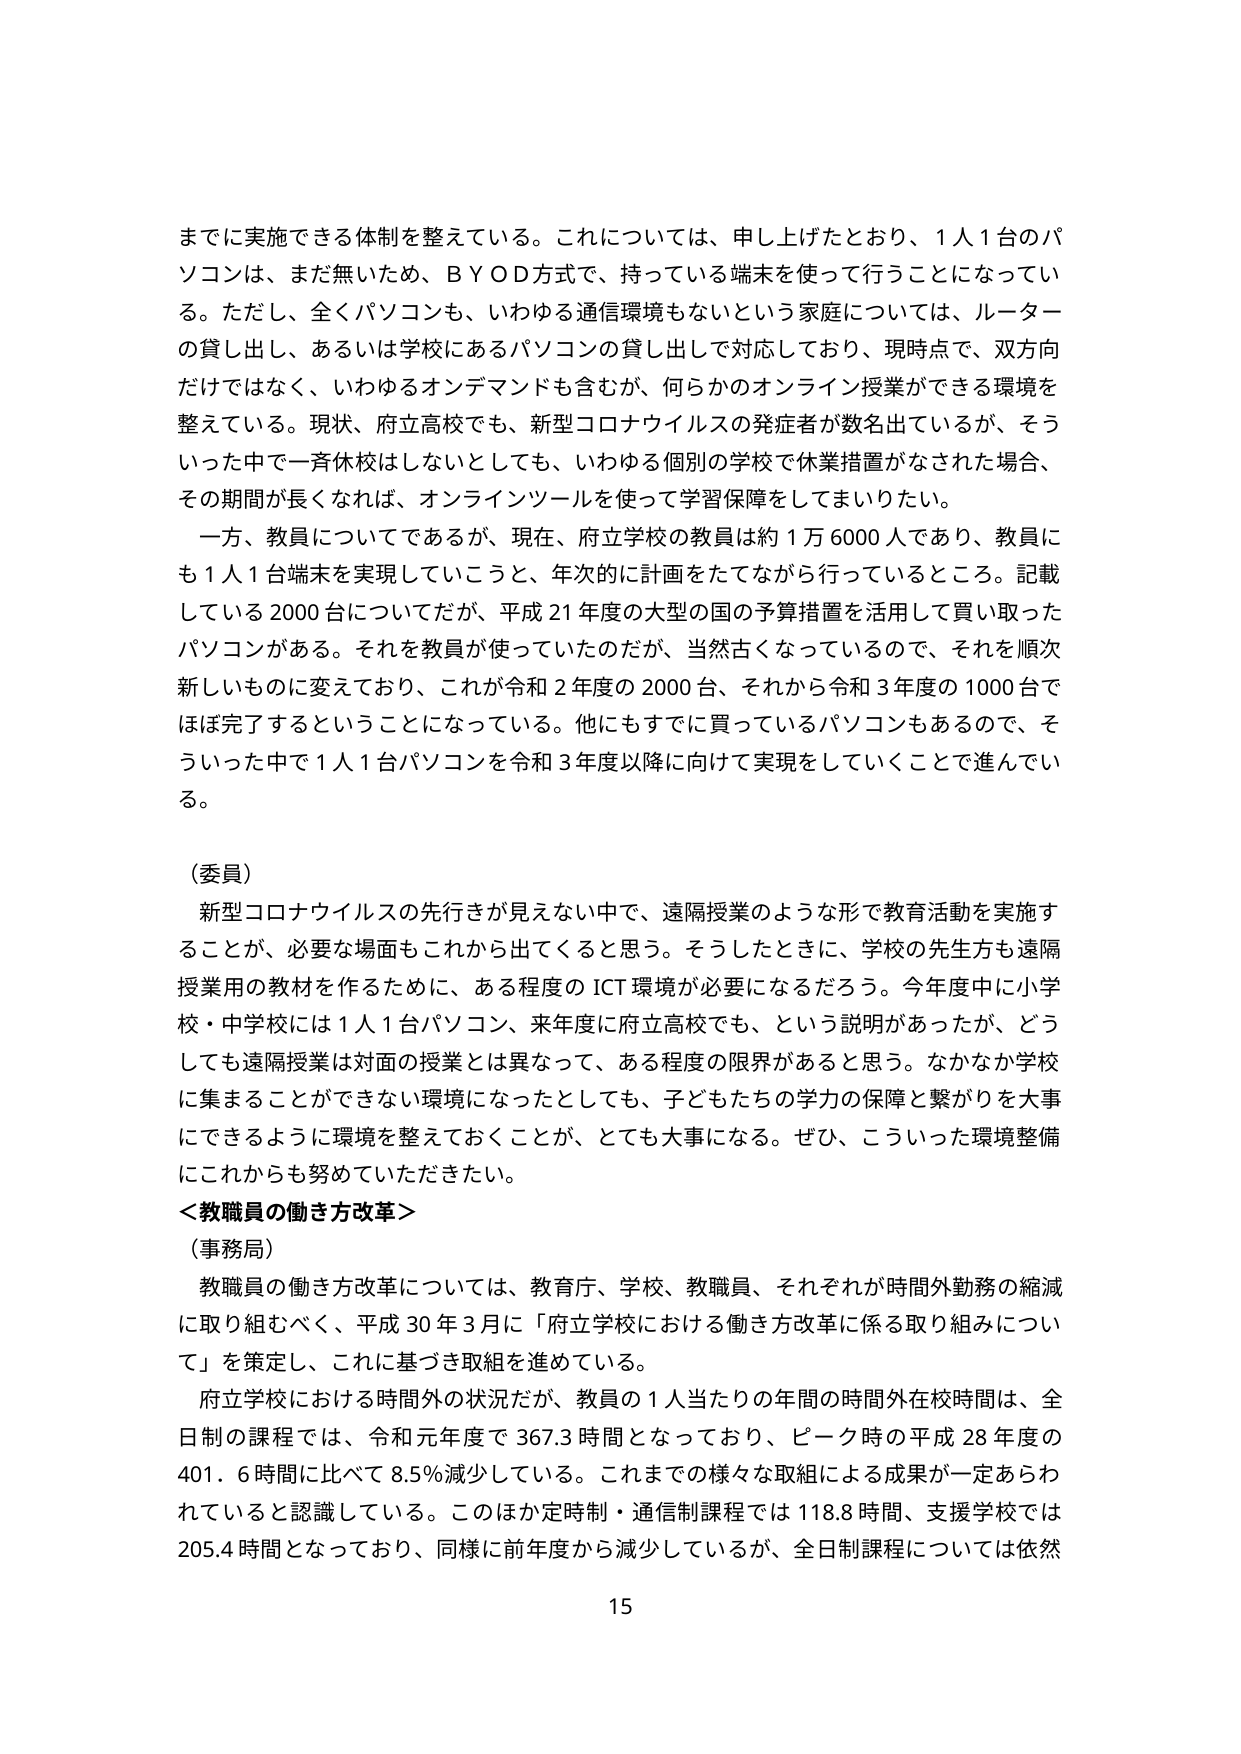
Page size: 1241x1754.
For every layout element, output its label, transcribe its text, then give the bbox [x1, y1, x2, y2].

text 教職員の働き方改革については、教育庁、学校、教職員、それぞれが時間外勤務の縮減に取り組むべく、平成30年3月に「府立学校における働き方改革に係る取り組みについて」を策定し、これに基づき取組を進めている。 [177, 1267, 1063, 1379]
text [177, 1379, 1063, 1567]
text ＜教職員の働き方改革＞ [177, 1192, 1063, 1229]
text （事務局） [177, 1229, 1063, 1267]
text （委員） [177, 854, 1063, 892]
text 一方、教員についてであるが、現在、府立学校の教員は約1万6000人であり、教員にも1人1台端末を実現していこうと、年次的に計画をたてながら行っているところ。記載している2000台についてだが、平成21年度の大型の国の予算措置を活用して買い取ったパソコンがある。それを教員が使っていたのだが、当然古くなっているので、それを順次、新しいものに変えており、これが令和2年度の2000台、それから令和3年度の1000台でほぼ完了するということになっている。他にもすでに買っているパソコンもあるので、そういった中で1人1台パソコンを令和3年度以降に向けて実現をしていくことで進んでいる。 [177, 517, 1063, 817]
text 新型コロナウイルスの先行きが見えない中で、遠隔授業のような形で教育活動を実施することが、必要な場面もこれから出てくると思う。そうしたときに、学校の先生方も遠隔授業用の教材を作るために、ある程度のICT環境が必要になるだろう。今年度中に小学校・中学校には1人1台パソコン、来年度に府立高校でも、という説明があったが、どうしても遠隔授業は対面の授業とは異なって、ある程度の限界があると思う。なかなか学校に集まることができない環境になったとしても、子どもたちの学力の保障と繋がりを大事にできるように環境を整えておくことが、とても大事になる。ぜひ、こういった環境整備にこれからも努めていただきたい。 [177, 892, 1063, 1192]
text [177, 217, 1063, 517]
